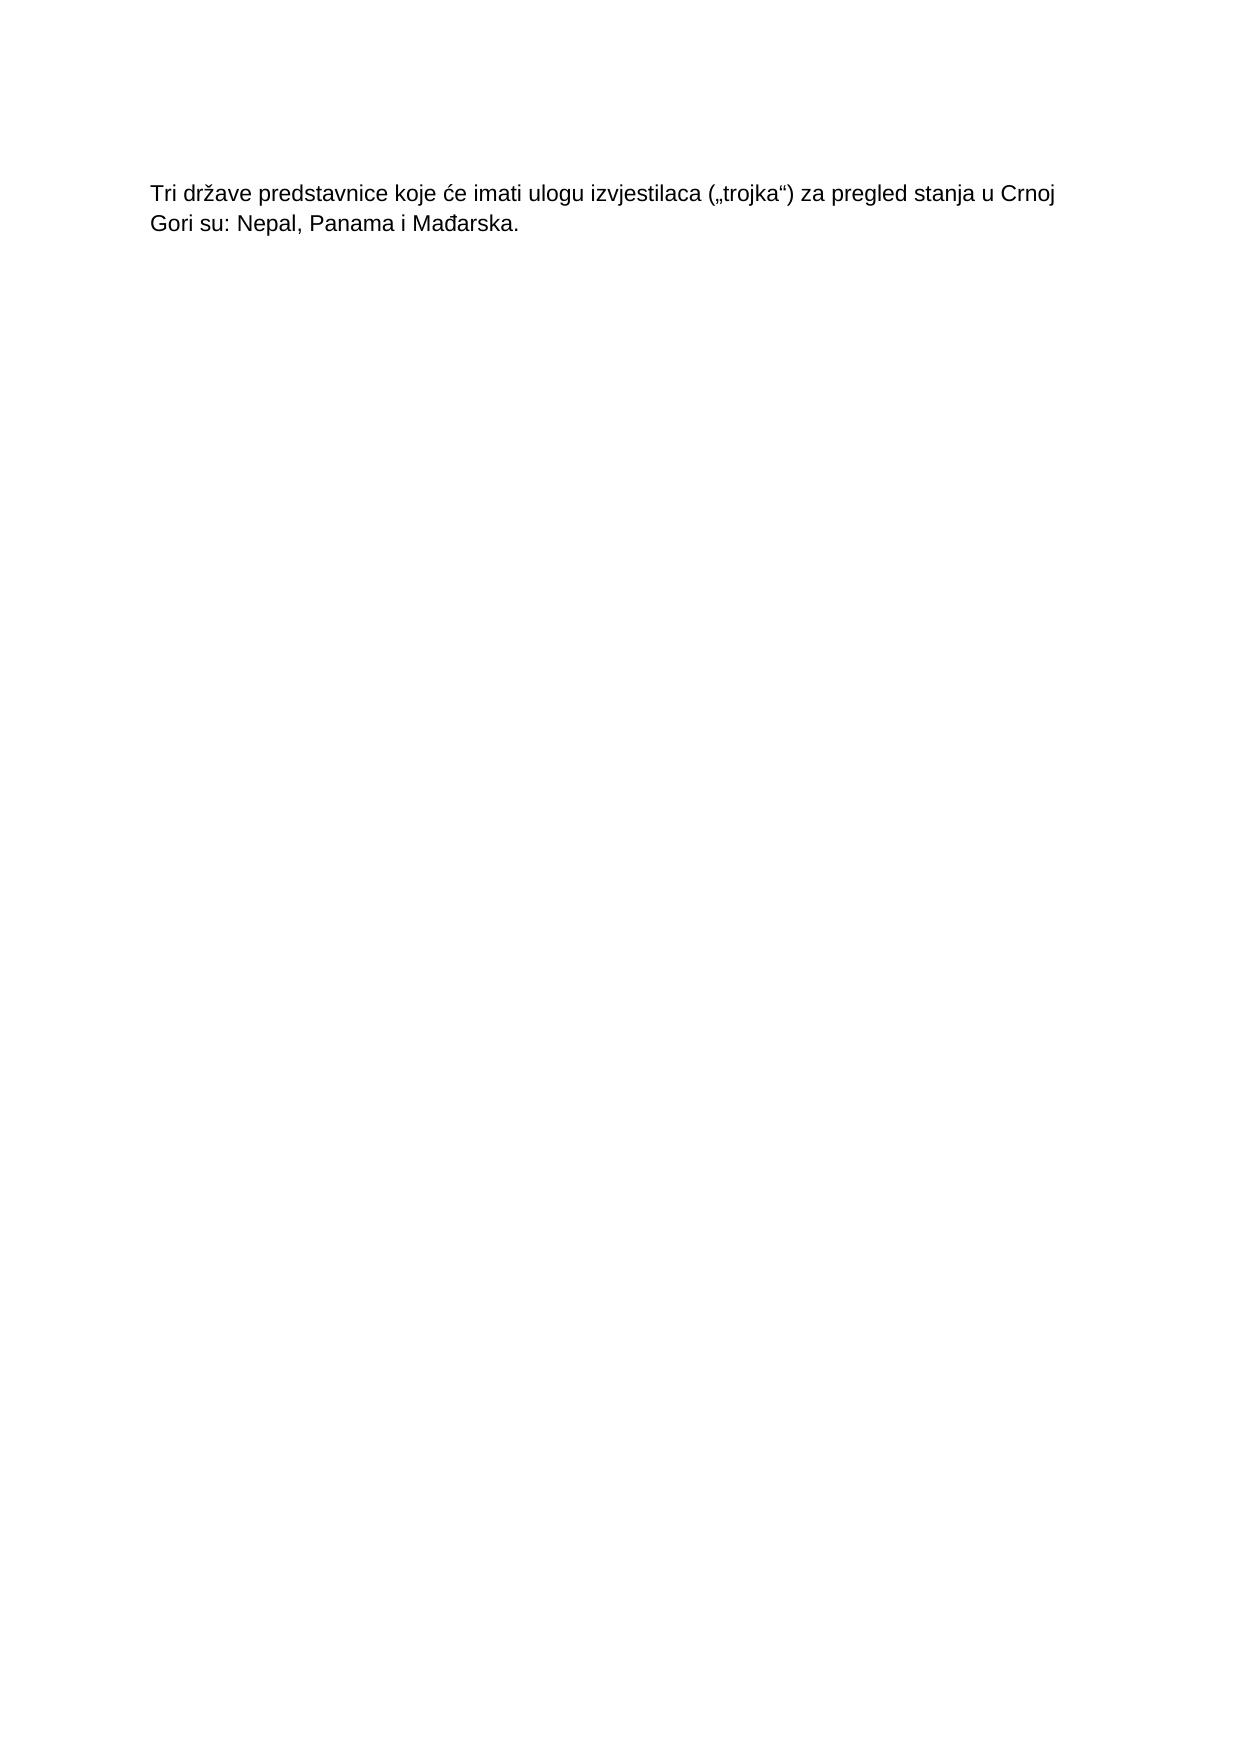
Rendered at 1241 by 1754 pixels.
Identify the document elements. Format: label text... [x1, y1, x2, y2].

text Tri države predstavnice koje će imati ulogu izvjestilaca („trojka“) za pregled stanja u Crnoj Gori su: Nepal, Panama i Mađarska. [150, 180, 1090, 237]
